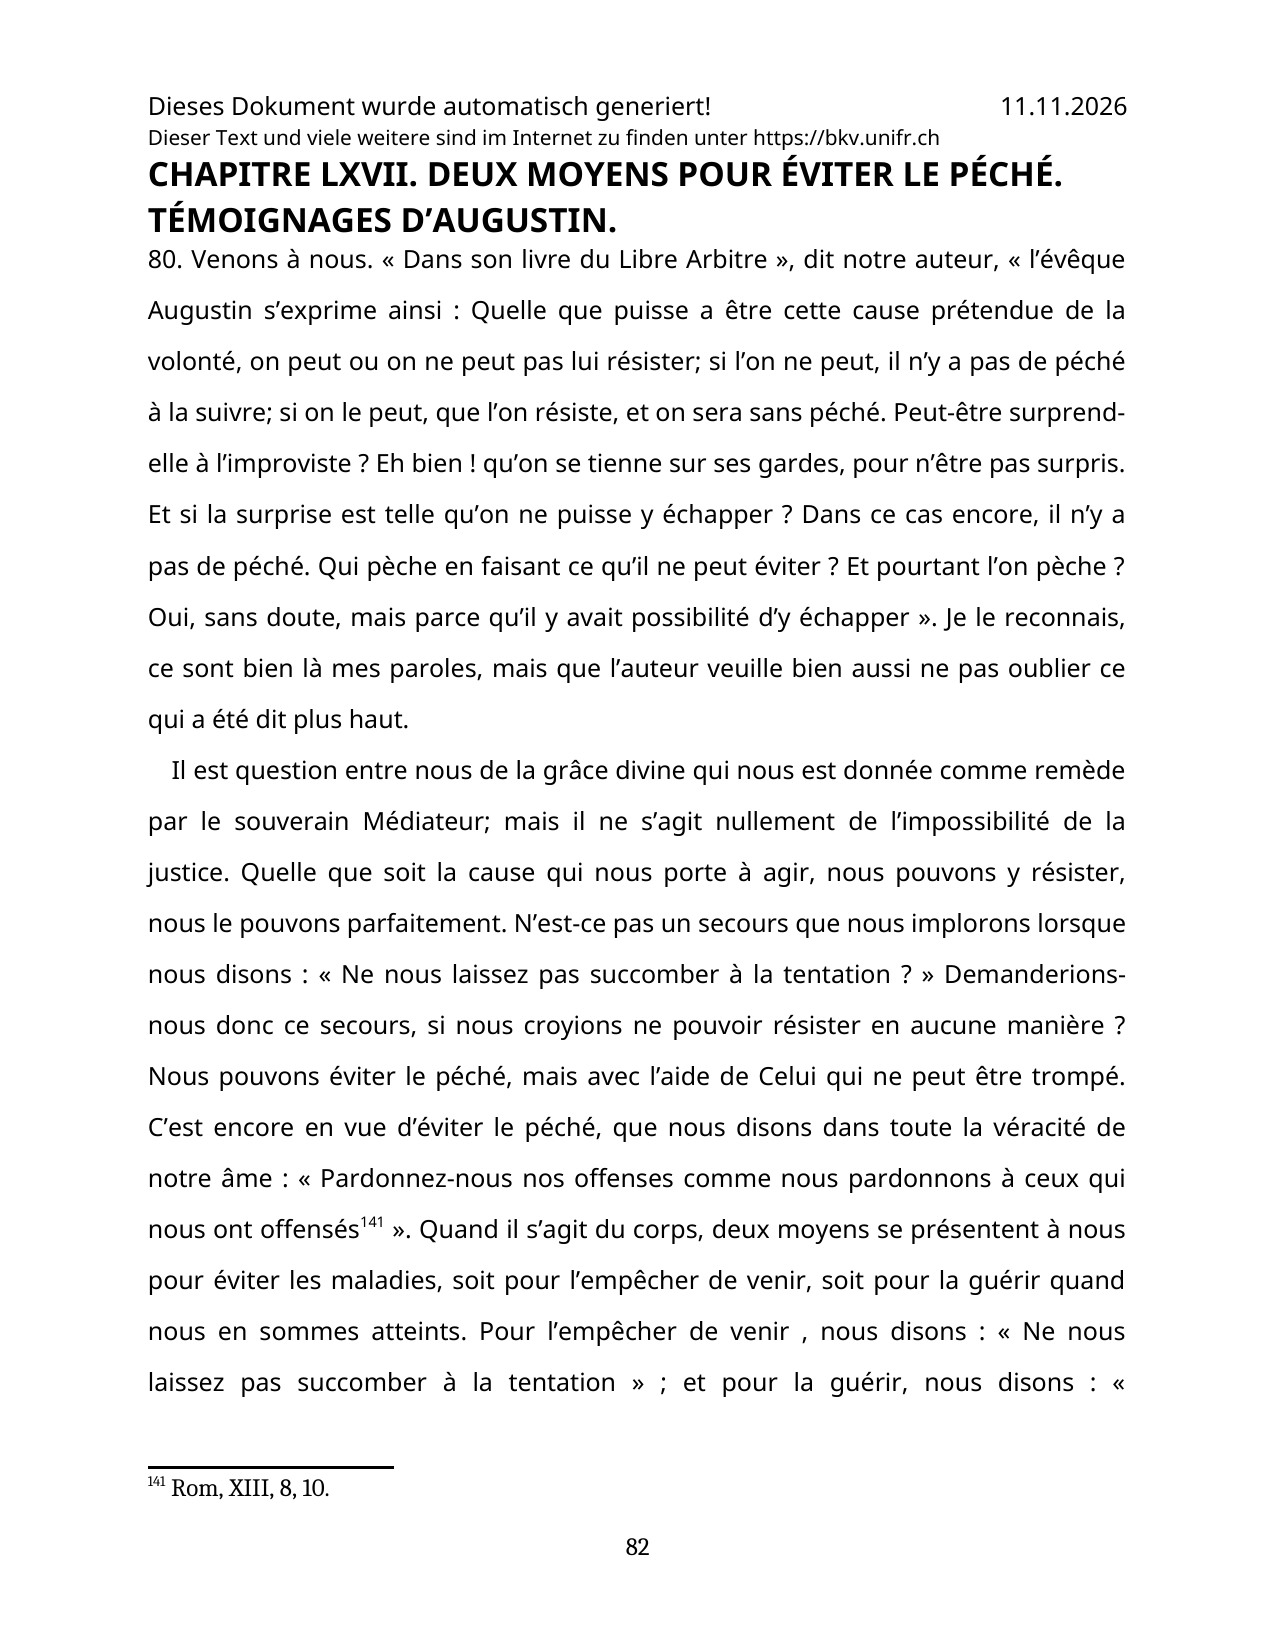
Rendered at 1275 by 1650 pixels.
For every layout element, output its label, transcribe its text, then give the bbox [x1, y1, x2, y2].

subtitle CHAPITRE LXVII. DEUX MOYENS POUR ÉVITER LE PÉCHÉ. TÉMOIGNAGES D’AUGUSTIN. [148, 151, 1127, 242]
text 80. Venons à nous. « Dans son livre du Libre Arbitre », dit notre auteur, « l’évêque Augustin s’exprime ainsi : Quelle que puisse a être cette cause prétendue de la volonté, on peut ou on ne peut pas lui résister; si l’on ne peut, il n’y a pas de péché à la suivre; si on le peut, que l’on résiste, et on sera sans péché. Peut-être surprend-elle à l’improviste ? Eh bien ! qu’on se tienne sur ses gardes, pour n’être pas surpris. Et si la surprise est telle qu’on ne puisse y échapper ? Dans ce cas encore, il n’y a pas de péché. Qui pèche en faisant ce qu’il ne peut éviter ? Et pourtant l’on pèche ? Oui, sans doute, mais parce qu’il y avait possibilité d’y échapper ». Je le reconnais, ce sont bien là mes paroles, mais que l’auteur veuille bien aussi ne pas oublier ce qui a été dit plus haut. [148, 242, 1127, 735]
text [148, 752, 1127, 1399]
